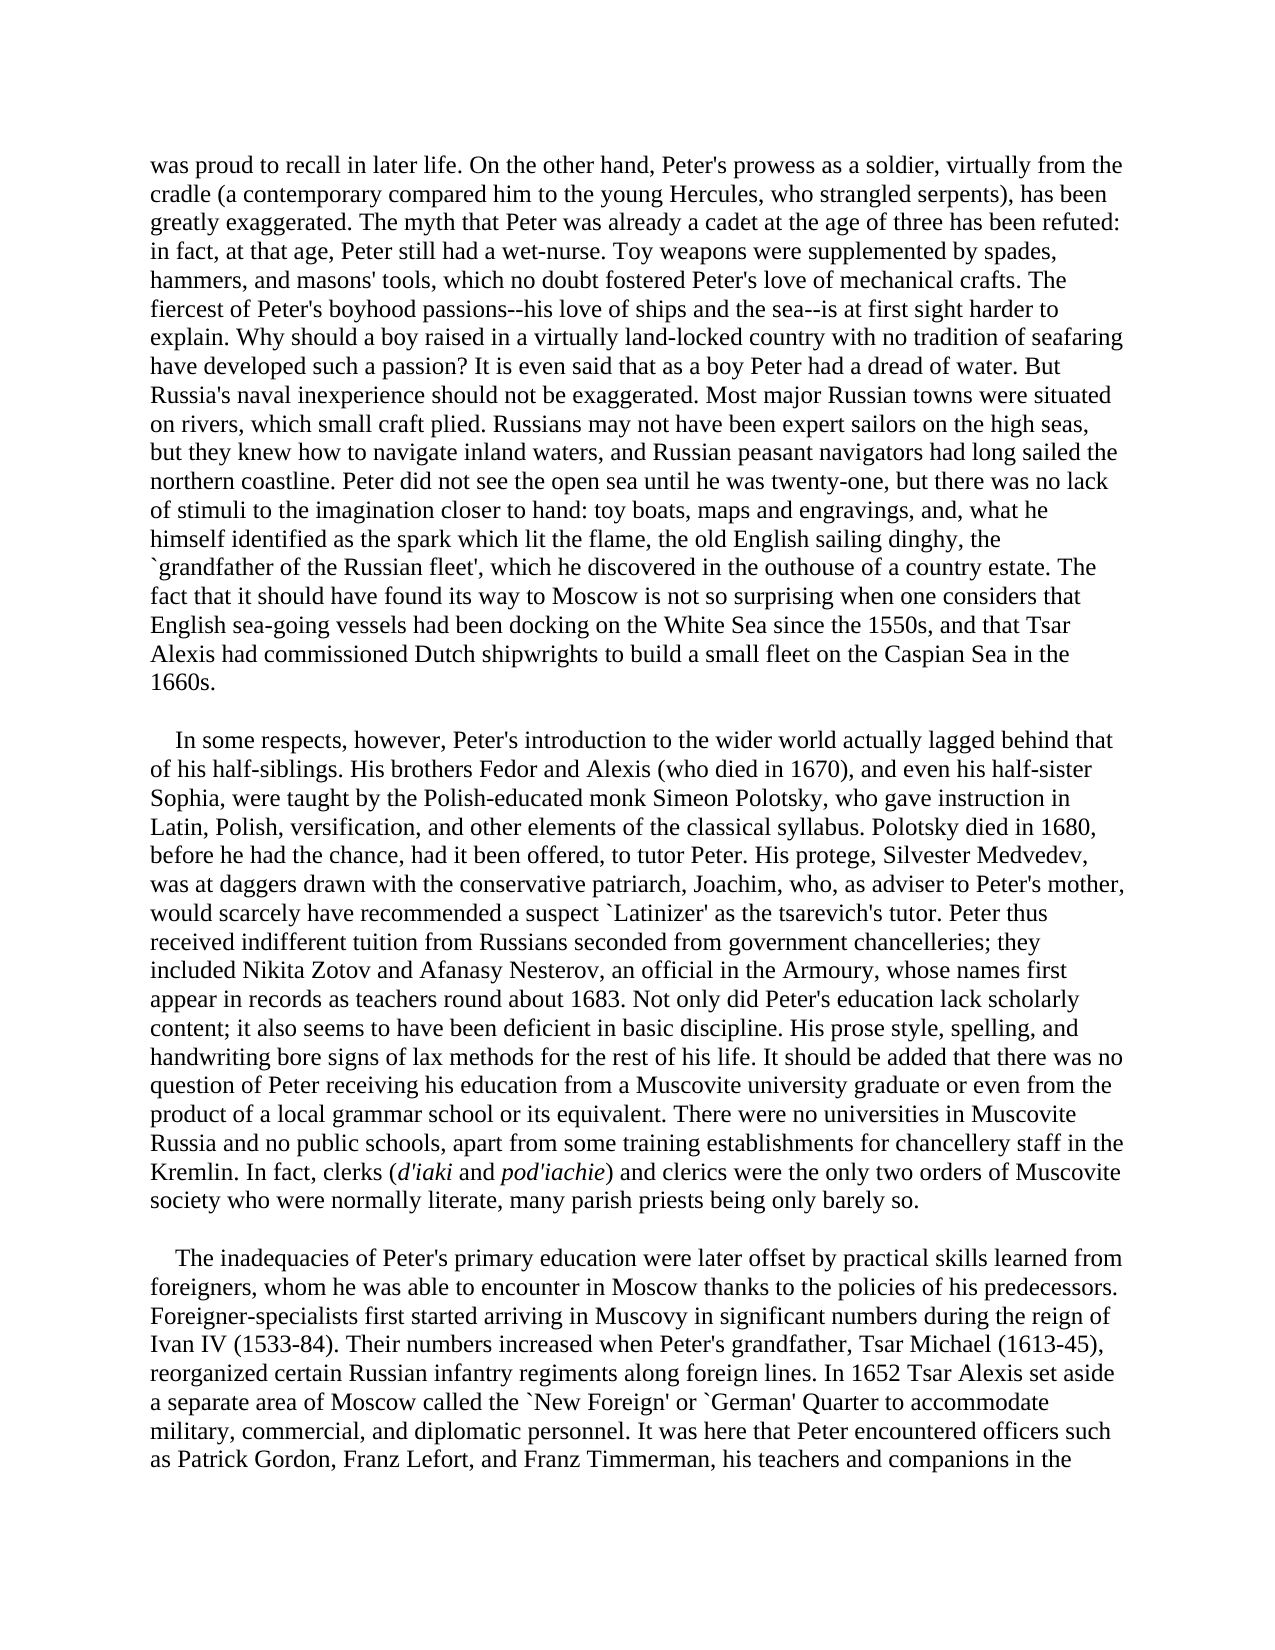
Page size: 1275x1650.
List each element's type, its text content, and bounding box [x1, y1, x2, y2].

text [150, 150, 1125, 696]
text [150, 1243, 1125, 1473]
text In some respects, however, Peter's introduction to the wider world actually lagged behind that of his half-siblings. His brothers Fedor and Alexis (who died in 1670), and even his half-sister Sophia, were taught by the Polish-educated monk Simeon Polotsky, who gave instruction in Latin, Polish, versification, and other elements of the classical syllabus. Polotsky died in 1680, before he had the chance, had it been offered, to tutor Peter. His protege, Silvester Medvedev, was at daggers drawn with the conservative patriarch, Joachim, who, as adviser to Peter's mother, would scarcely have recommended a suspect `Latinizer' as the tsarevich's tutor. Peter thus received indifferent tuition from Russians seconded from government chancelleries; they included Nikita Zotov and Afanasy Nesterov, an official in the Armoury, whose names first appear in records as teachers round about 1683. Not only did Peter's education lack scholarly content; it also seems to have been deficient in basic discipline. His prose style, spelling, and handwriting bore signs of lax methods for the rest of his life. It should be added that there was no question of Peter receiving his education from a Muscovite university graduate or even from the product of a local grammar school or its equivalent. There were no universities in Muscovite Russia and no public schools, apart from some training establishments for chancellery staff in the Kremlin. In fact, clerks (d'iaki and pod'iachie) and clerics were the only two orders of Muscovite society who were normally literate, many parish priests being only barely so. [150, 725, 1125, 1214]
